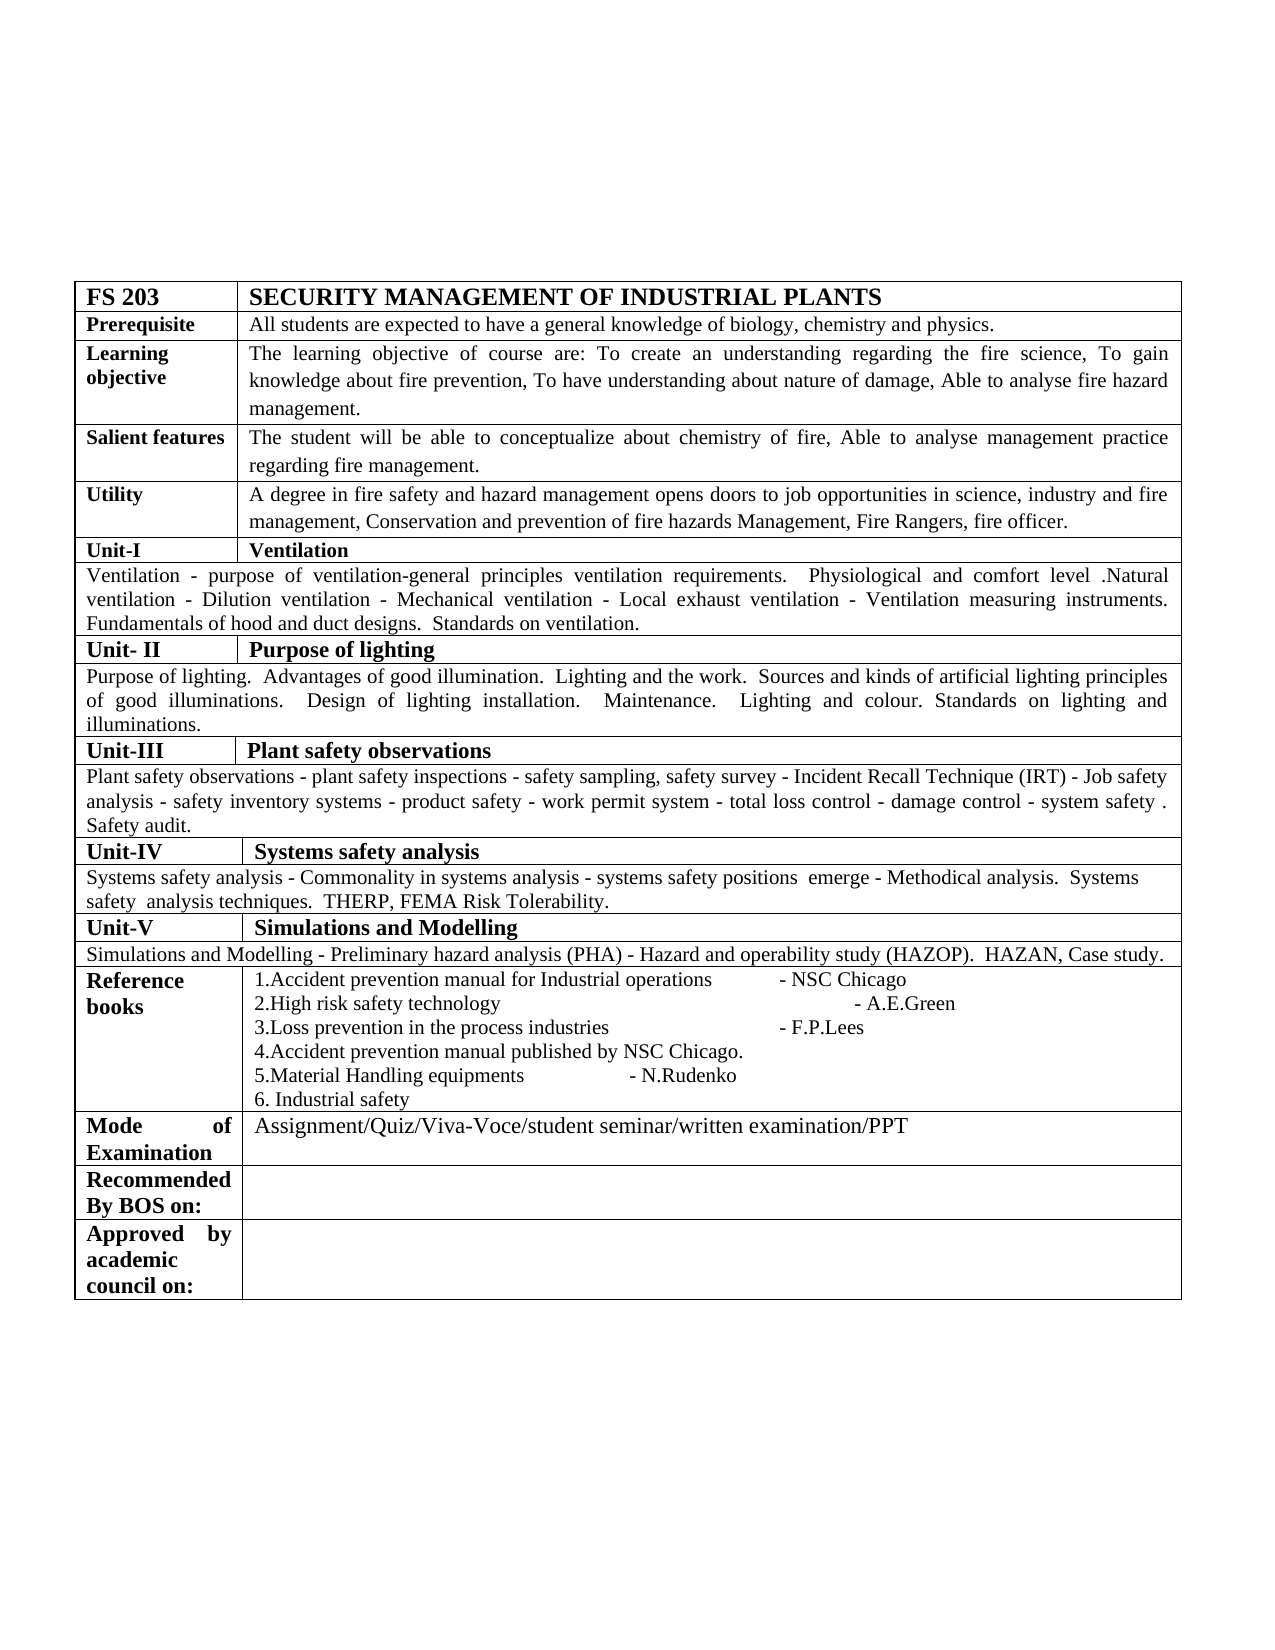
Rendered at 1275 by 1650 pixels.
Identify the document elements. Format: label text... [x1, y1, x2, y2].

table_cell The student will be able to conceptualize about chemistry of fire, Able to analyse management practice regarding fire management. [238, 425, 1181, 481]
table_cell Utility [76, 482, 237, 537]
table_cell A degree in fire safety and hazard management opens doors to job opportunities in science, industry and fire management, Conservation and prevention of fire hazards Management, Fire Rangers, fire officer. [238, 482, 1181, 537]
table_cell Recommended By BOS on: [76, 1166, 242, 1219]
table_cell Simulations and Modelling [243, 914, 1181, 941]
table_cell Reference books [76, 967, 242, 1111]
table_cell Purpose of lighting. Advantages of good illumination. Lighting and the work. Sources and kinds of artificial lighting principles of good illuminations. Design of lighting installation. Maintenance. Lighting and colour. Standards on lighting and illuminations. [76, 664, 1181, 736]
table_cell Purpose of lighting [238, 636, 1181, 663]
table_cell Plant safety observations - plant safety inspections - safety sampling, safety survey - Incident Recall Technique (IRT) - Job safety analysis - safety inventory systems - product safety - work permit system - total loss control - damage control - system safety . Safety audit. [76, 765, 1181, 837]
table_cell All students are expected to have a general knowledge of biology, chemistry and physics. [238, 312, 1181, 340]
table_cell [243, 1220, 1181, 1299]
table_header FS 203 [76, 282, 237, 311]
table_cell Unit- II [76, 636, 237, 663]
table_cell Plant safety observations [236, 737, 1181, 763]
table_cell Unit-I [76, 538, 237, 562]
table_cell Assignment/Quiz/Viva-Voce/student seminar/written examination/PPT [243, 1112, 1181, 1165]
table_cell Mode of Examination [76, 1112, 242, 1165]
table_cell Unit-III [76, 737, 235, 763]
table_cell Systems safety analysis [243, 838, 1181, 864]
table_header SECURITY MANAGEMENT OF INDUSTRIAL PLANTS [238, 282, 1181, 311]
table_cell Approved by academic council on: [76, 1220, 242, 1299]
table_cell Ventilation - purpose of ventilation-general principles ventilation requirements. Physiological and comfort level .Natural ventilation - Dilution ventilation - Mechanical ventilation - Local exhaust ventilation - Ventilation measuring instruments. Fundamentals of hood and duct designs. Standards on ventilation. [76, 563, 1181, 635]
table_cell Unit-IV [76, 838, 242, 864]
table_cell Systems safety analysis - Commonality in systems analysis - systems safety positions emerge - Methodical analysis. Systems safety analysis techniques. THERP, FEMA Risk Tolerability. [76, 865, 1181, 913]
table_cell 1.Accident prevention manual for Industrial operations - NSC Chicago 2.High risk safety technology - A.E.Green 3.Loss prevention in the process industries - F.P.Lees 4.Accident prevention manual published by NSC Chicago. 5.Material Handling equipments - N.Rudenko 6. Industrial safety [243, 967, 1181, 1111]
table_cell Prerequisite [76, 312, 237, 340]
table_cell The learning objective of course are: To create an understanding regarding the fire science, To gain knowledge about fire prevention, To have understanding about nature of damage, Able to analyse fire hazard management. [238, 341, 1181, 424]
table_cell Learning objective [76, 341, 237, 424]
table_cell [243, 1166, 1181, 1219]
table_cell Unit-V [76, 914, 242, 941]
table_cell Salient features [76, 425, 237, 481]
table_cell Ventilation [238, 538, 1181, 562]
table_cell Simulations and Modelling - Preliminary hazard analysis (PHA) - Hazard and operability study (HAZOP). HAZAN, Case study. [76, 942, 1181, 966]
